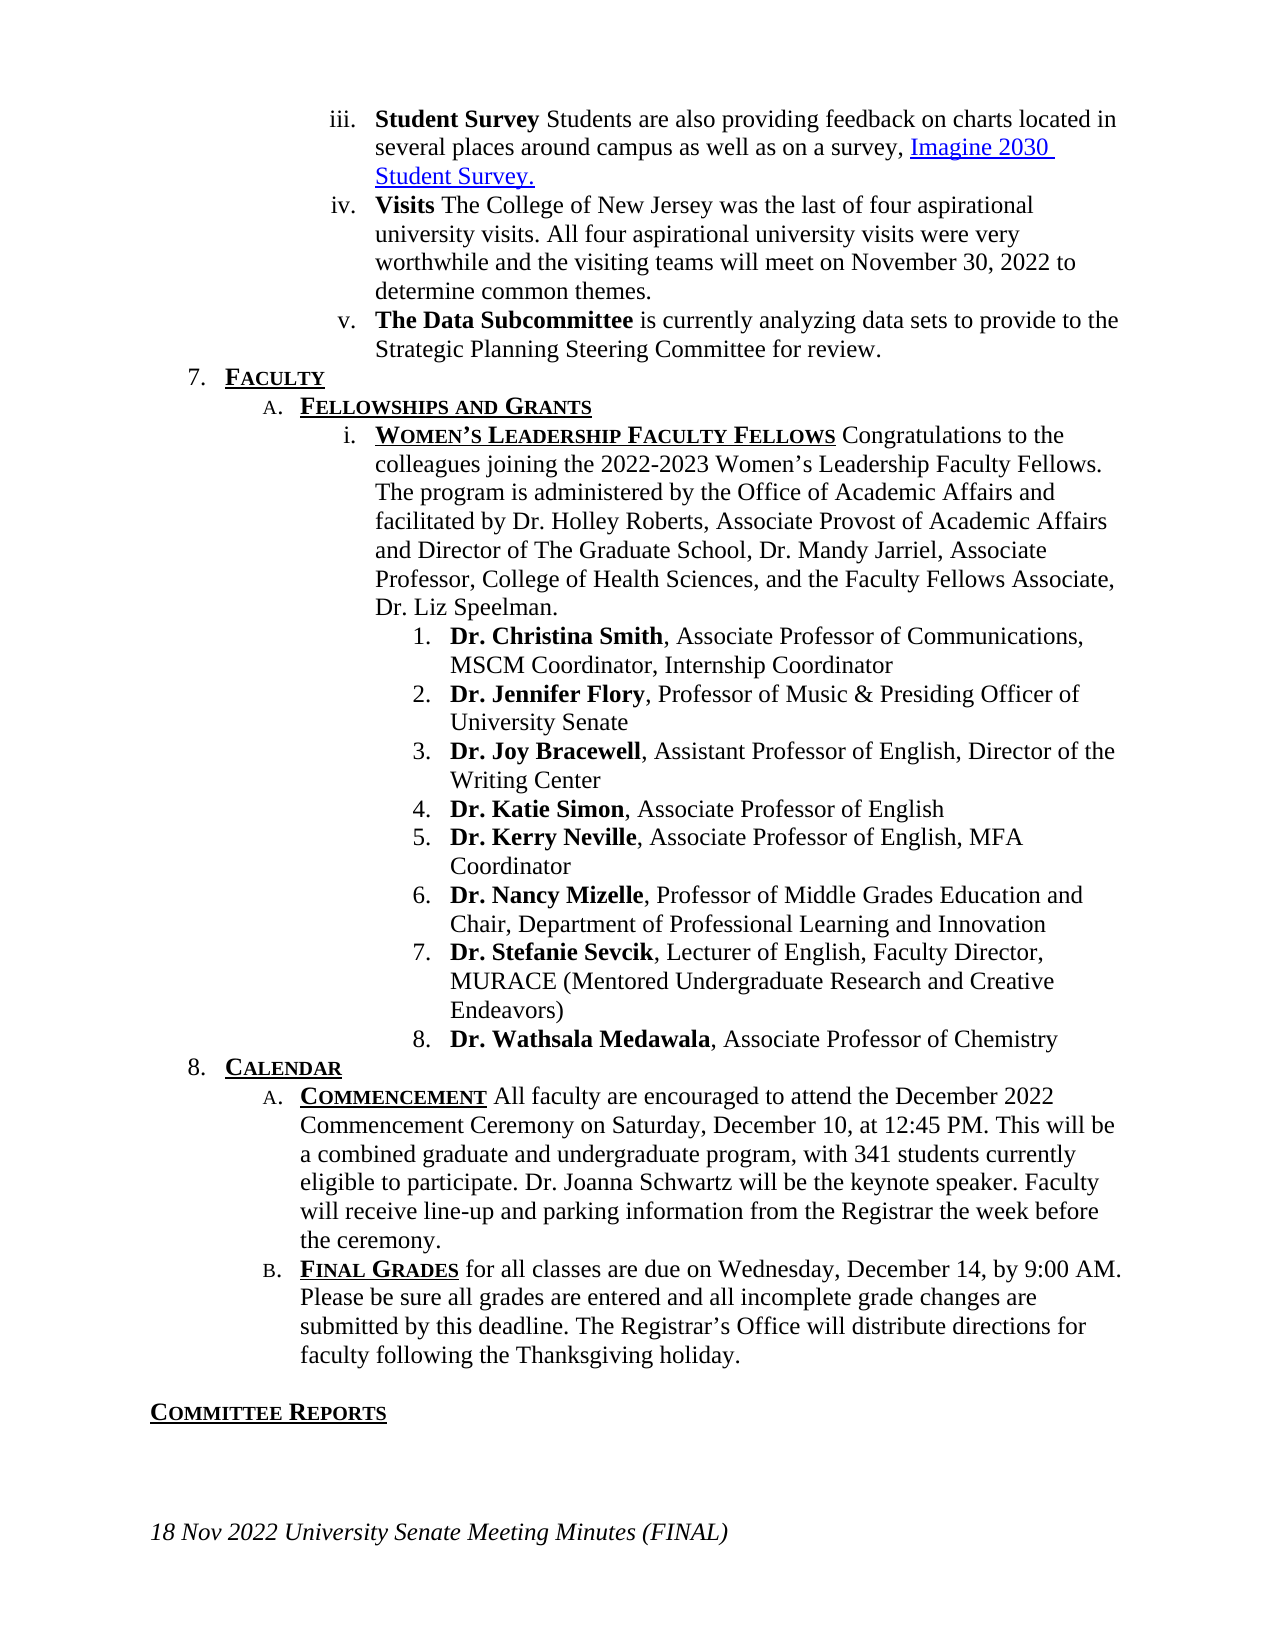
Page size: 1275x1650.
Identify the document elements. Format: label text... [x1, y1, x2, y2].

list Dr. Katie Simon, Associate Professor of English [412, 794, 1125, 822]
list Dr. Wathsala Medawala, Associate Professor of Chemistry [412, 1024, 1125, 1052]
list Dr. Joy Bracewell, Assistant Professor of English, Director of the Writing Center [412, 736, 1125, 794]
list Women’s Leadership Faculty Fellows Congratulations to the colleagues joining the 2022-2023 Women’s Leadership Faculty Fellows. The program is administered by the Office of Academic Affairs and facilitated by Dr. Holley Roberts, Associate Provost of Academic Affairs and Director of The Graduate School, Dr. Mandy Jarriel, Associate Professor, College of Health Sciences, and the Faculty Fellows Associate, Dr. Liz Speelman. [356, 420, 1125, 621]
list Dr. Jennifer Flory, Professor of Music & Presiding Officer of University Senate [412, 679, 1125, 736]
list Student Survey Students are also providing feedback on charts located in several places around campus as well as on a survey, Imagine 2030 Student Survey. [356, 104, 1125, 190]
list Visits The College of New Jersey was the last of four aspirational university visits. All four aspirational university visits were very worthwhile and the visiting teams will meet on November 30, 2022 to determine common themes. [356, 190, 1125, 305]
list The Data Subcommittee is currently analyzing data sets to provide to the Strategic Planning Steering Committee for review. [356, 305, 1125, 362]
list Commencement All faculty are encouraged to attend the December 2022 Commencement Ceremony on Saturday, December 10, at 12:45 PM. This will be a combined graduate and undergraduate program, with 341 students currently eligible to participate. Dr. Joanna Schwartz will be the keynote speaker. Faculty will receive line-up and parking information from the Registrar the week before the ceremony. [262, 1081, 1125, 1254]
list Dr. Nancy Mizelle, Professor of Middle Grades Education and Chair, Department of Professional Learning and Innovation [412, 880, 1125, 937]
list Calendar [187, 1052, 1125, 1081]
list Dr. Christina Smith, Associate Professor of Communications, MSCM Coordinator, Internship Coordinator [412, 621, 1125, 679]
list Dr. Stefanie Sevcik, Lecturer of English, Faculty Director, MURACE (Mentored Undergraduate Research and Creative Endeavors) [412, 937, 1125, 1024]
list Faculty [187, 362, 1125, 391]
text Committee Reports [150, 1397, 1125, 1426]
list Fellowships and Grants [262, 391, 1125, 420]
list Final Grades for all classes are due on Wednesday, December 14, by 9:00 AM. Please be sure all grades are entered and all incomplete grade changes are submitted by this deadline. The Registrar’s Office will distribute directions for faculty following the Thanksgiving holiday. [262, 1254, 1125, 1369]
list Dr. Kerry Neville, Associate Professor of English, MFA Coordinator [412, 822, 1125, 880]
